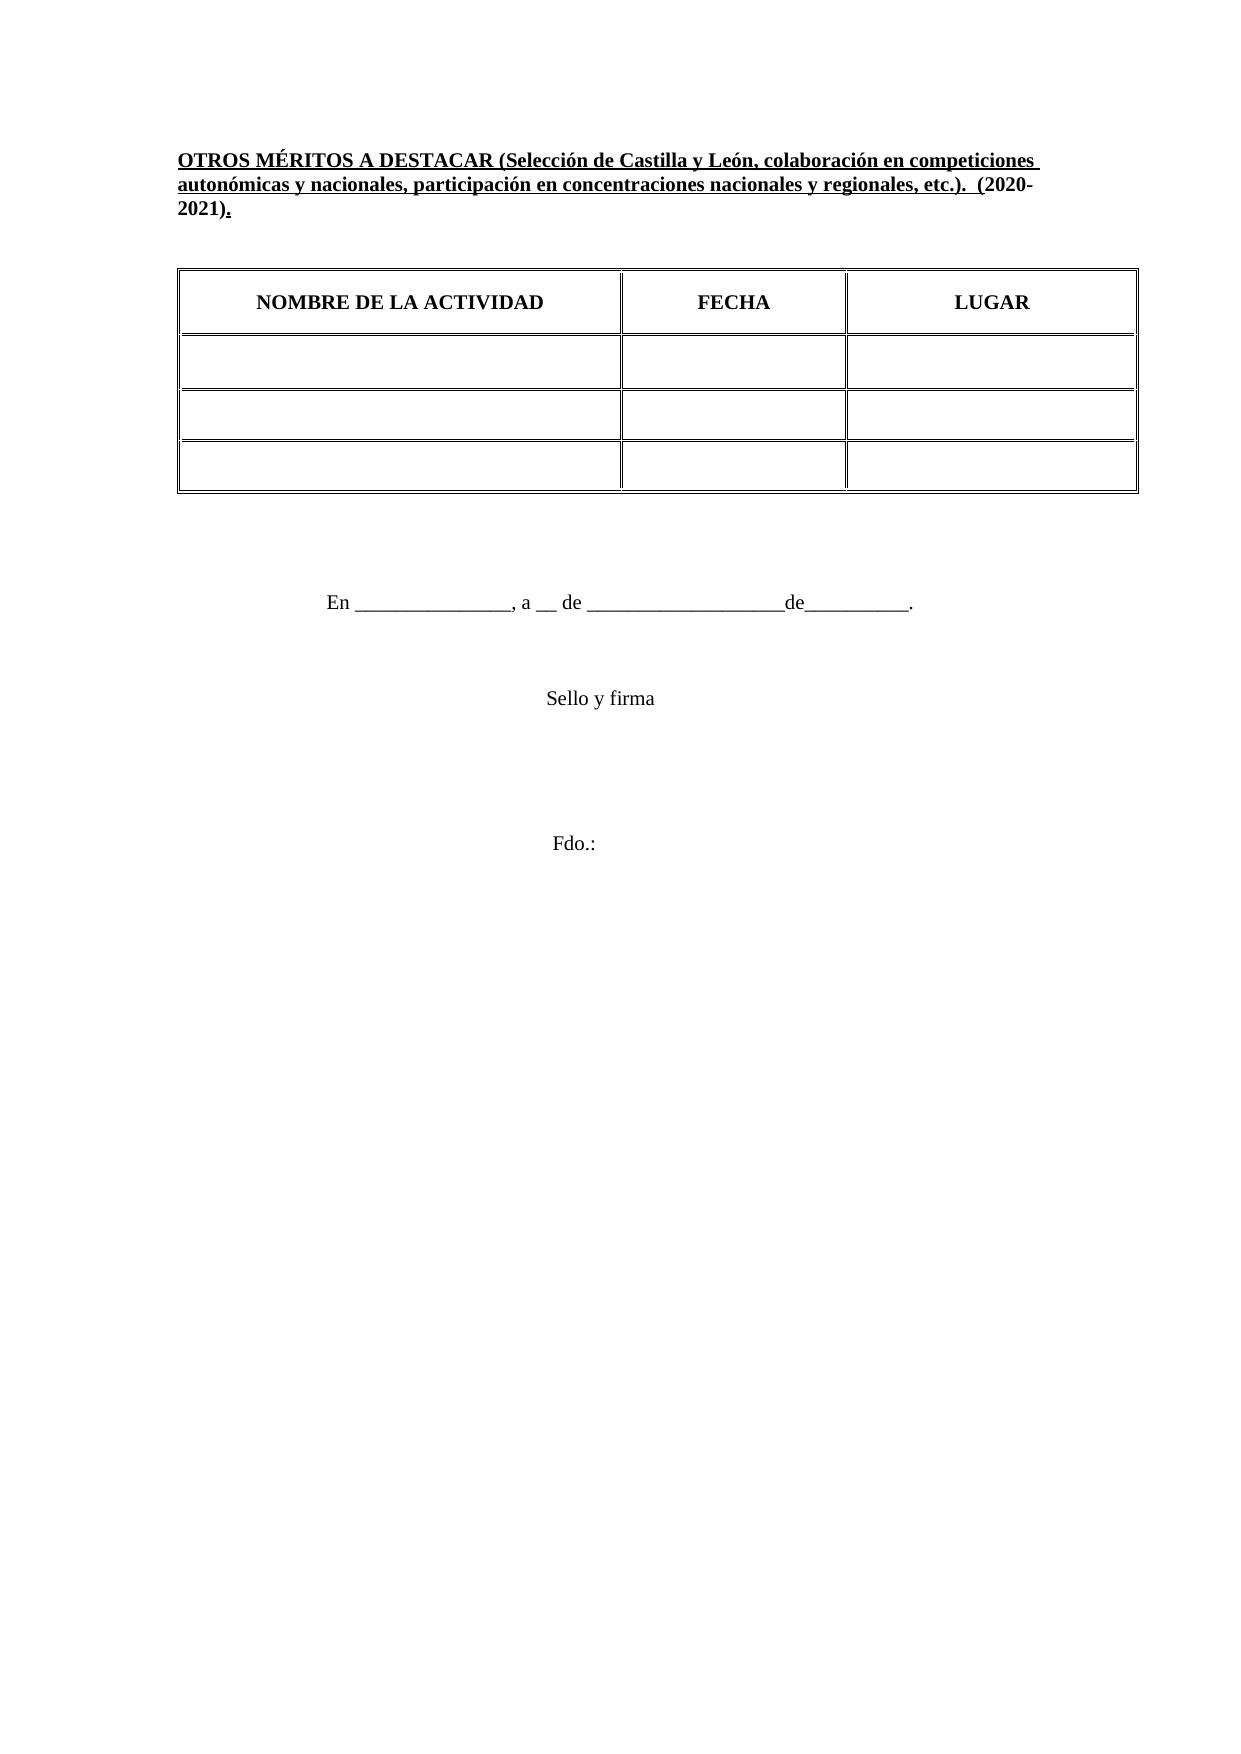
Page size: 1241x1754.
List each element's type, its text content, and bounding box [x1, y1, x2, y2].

table_cell [846, 439, 1137, 490]
table_cell [623, 391, 845, 439]
table_cell [179, 333, 621, 388]
text En _______________, a __ de ___________________de__________. [177, 590, 1063, 614]
text OTROS MÉRITOS A DESTACAR (Selección de Castilla y León, colaboración en competiciones autonómicas y nacionales, participación en concentraciones nacionales y regionales, etc.). (2020-2021). [177, 148, 1063, 220]
table_cell [846, 333, 1137, 388]
table_cell [621, 442, 846, 490]
table_header LUGAR [846, 271, 1136, 333]
text Sello y firma [177, 686, 1063, 710]
table_header NOMBRE DE LA ACTIVIDAD [180, 271, 621, 333]
table_cell [623, 336, 845, 388]
table_cell [846, 388, 1137, 439]
table_cell [179, 388, 621, 439]
text Fdo.: [177, 830, 1063, 854]
table_cell [179, 439, 621, 490]
table_header FECHA [621, 271, 846, 333]
